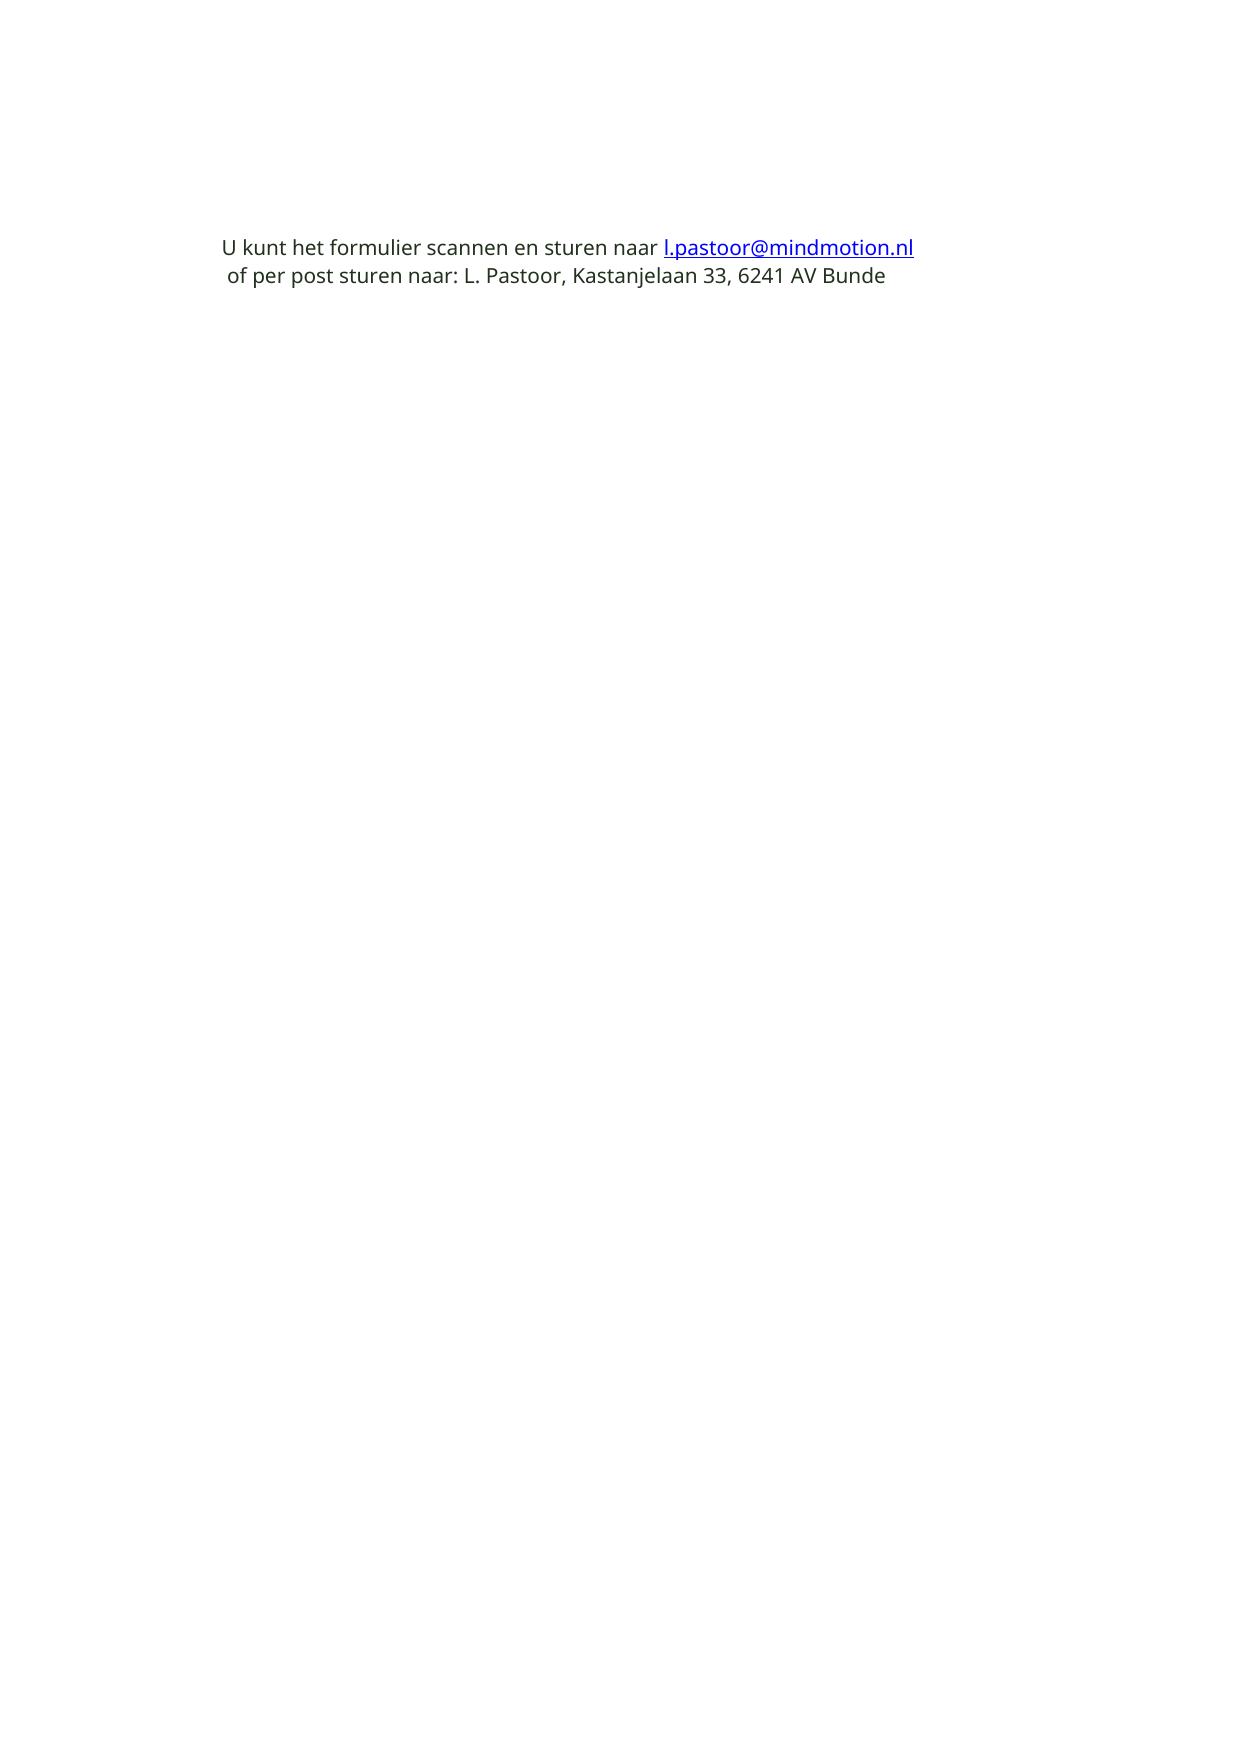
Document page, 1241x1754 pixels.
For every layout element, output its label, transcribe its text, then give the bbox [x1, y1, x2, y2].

text U kunt het formulier scannen en sturen naar l.pastoor@mindmotion.nl [148, 233, 1093, 261]
text of per post sturen naar: L. Pastoor, Kastanjelaan 33, 6241 AV Bunde [148, 261, 1093, 290]
